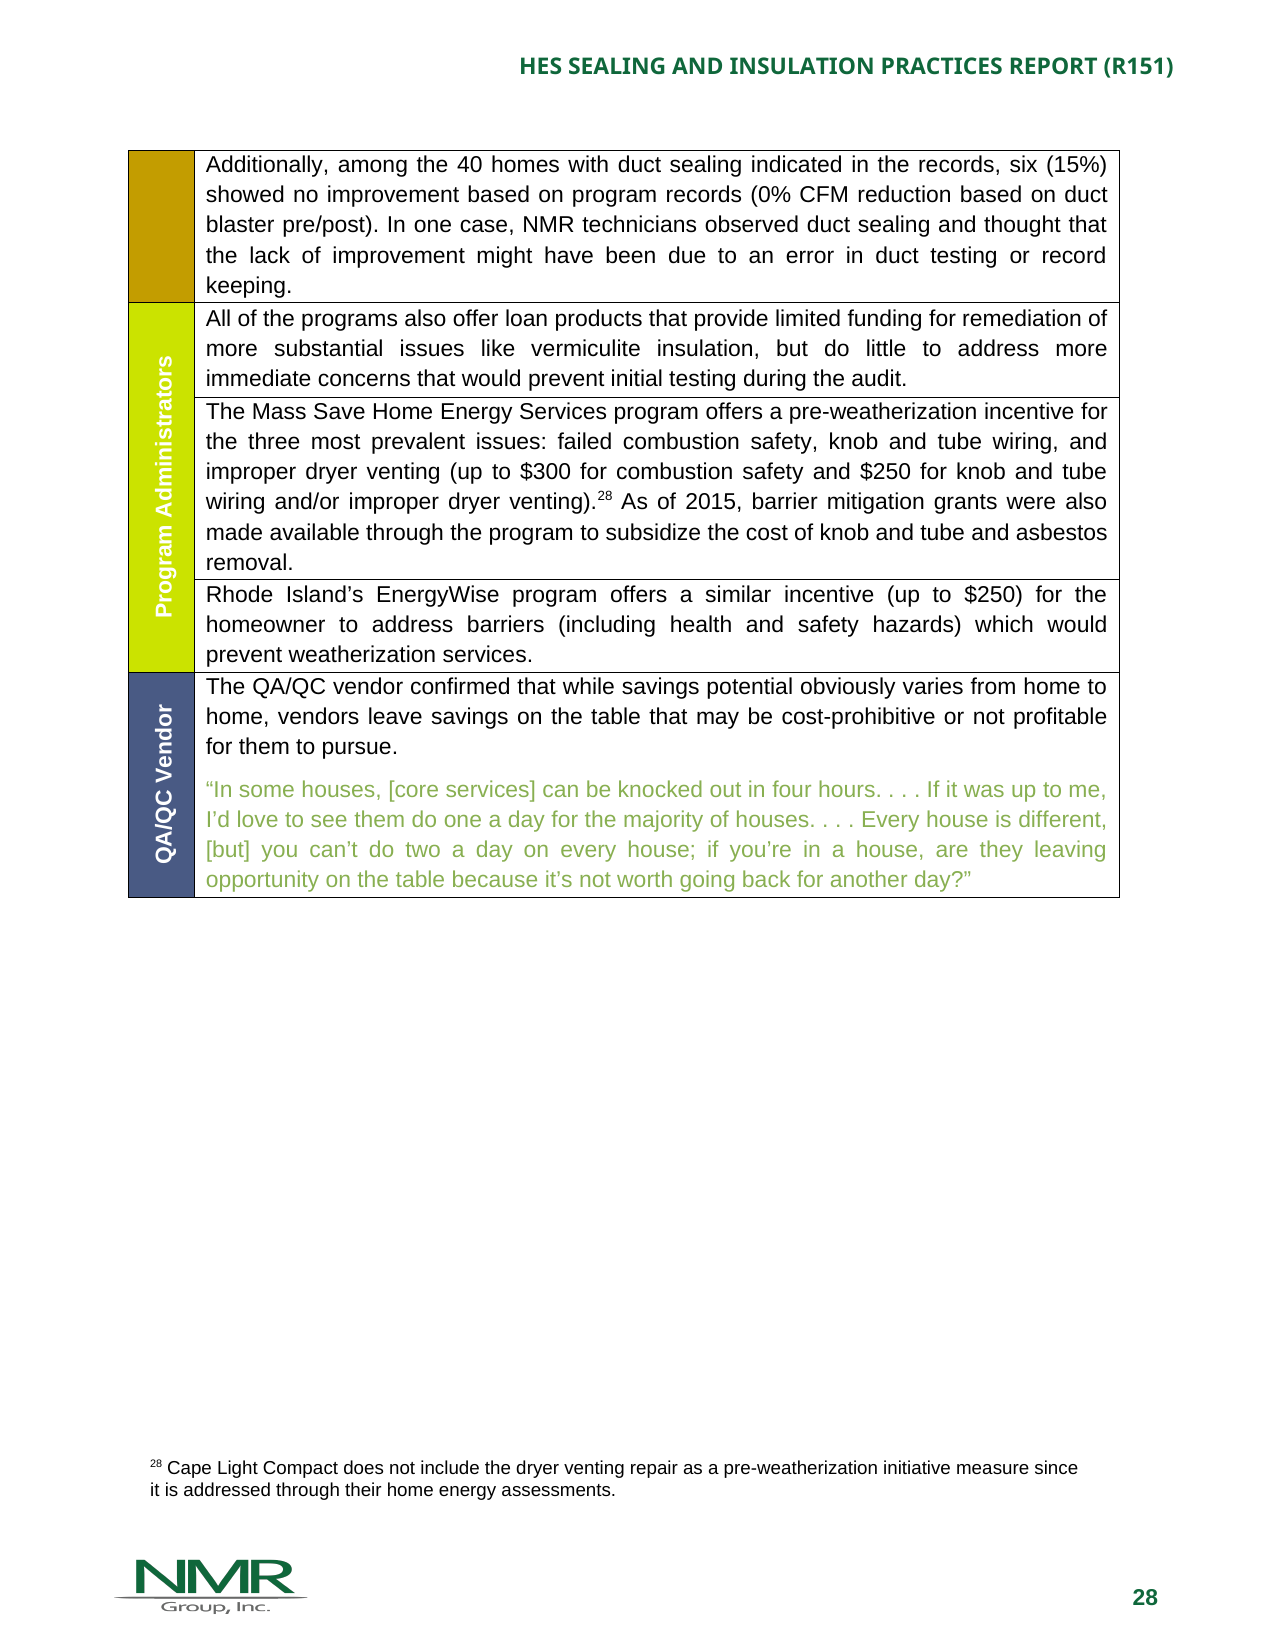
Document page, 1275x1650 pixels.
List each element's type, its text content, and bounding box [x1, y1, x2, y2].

table_header [129, 151, 194, 302]
table_cell The QA/QC vendor confirmed that while savings potential obviously varies from home to home, vendors leave savings on the table that may be cost-prohibitive or not profitable for them to pursue. “In some houses, [core services] can be knocked out in four hours. . . . If it was up to me, I’d love to see them do one a day for the majority of houses. . . . Every house is different, [but] you can’t do two a day on every house; if you’re in a house, are they leaving opportunity on the table because it’s not worth going back for another day?” [195, 673, 1119, 897]
table_cell All of the programs also offer loan products that provide limited funding for remediation of more substantial issues like vermiculite insulation, but do little to address more immediate concerns that would prevent initial testing during the audit. [195, 303, 1119, 397]
table_header Additionally, among the 40 homes with duct sealing indicated in the records, six (15%) showed no improvement based on program records (0% CFM reduction based on duct blaster pre/post). In one case, NMR technicians observed duct sealing and thought that the lack of improvement might have been due to an error in duct testing or record keeping. [195, 151, 1119, 302]
table_cell QA/QC Vendor [129, 673, 194, 897]
table_cell The Mass Save Home Energy Services program offers a pre-weatherization incentive for the three most prevalent issues: failed combustion safety, knob and tube wiring, and improper dryer venting (up to $300 for combustion safety and $250 for knob and tube wiring and/or improper dryer venting). As of 2015, barrier mitigation grants were also made available through the program to subsidize the cost of knob and tube and asbestos removal. [195, 398, 1119, 579]
table_cell Rhode Island’s EnergyWise program offers a similar incentive (up to $250) for the homeowner to address barriers (including health and safety hazards) which would prevent weatherization services. [195, 580, 1119, 672]
table_cell Program Administrators [129, 303, 194, 672]
picture [113, 1554, 308, 1614]
